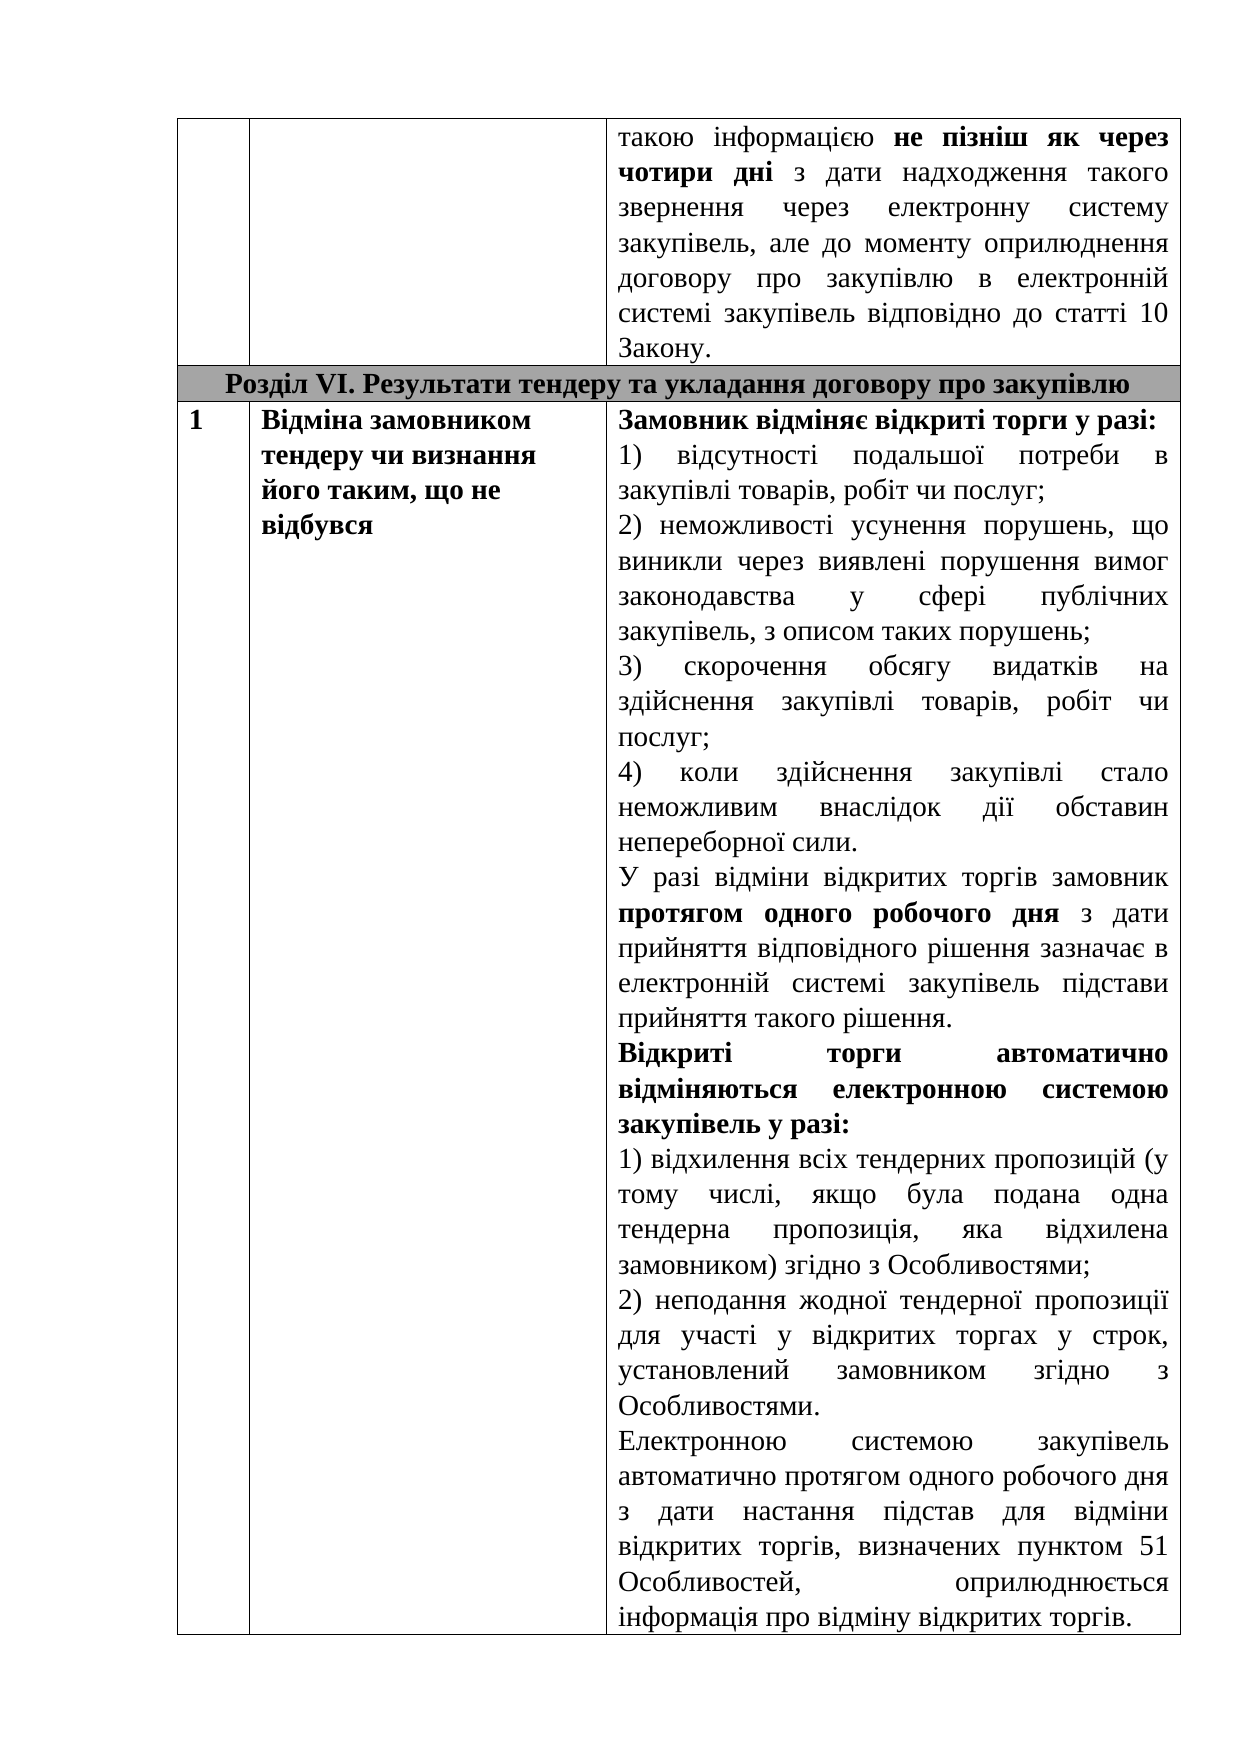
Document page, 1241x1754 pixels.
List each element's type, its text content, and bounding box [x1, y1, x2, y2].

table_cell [607, 402, 1180, 1634]
table_cell Розділ VI. Результати тендеру та укладання договору про закупівлю [178, 366, 1180, 401]
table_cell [250, 402, 606, 1634]
table_cell 4 [178, 119, 249, 365]
table_cell 1 [178, 402, 249, 1634]
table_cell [250, 119, 606, 365]
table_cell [607, 119, 1180, 365]
